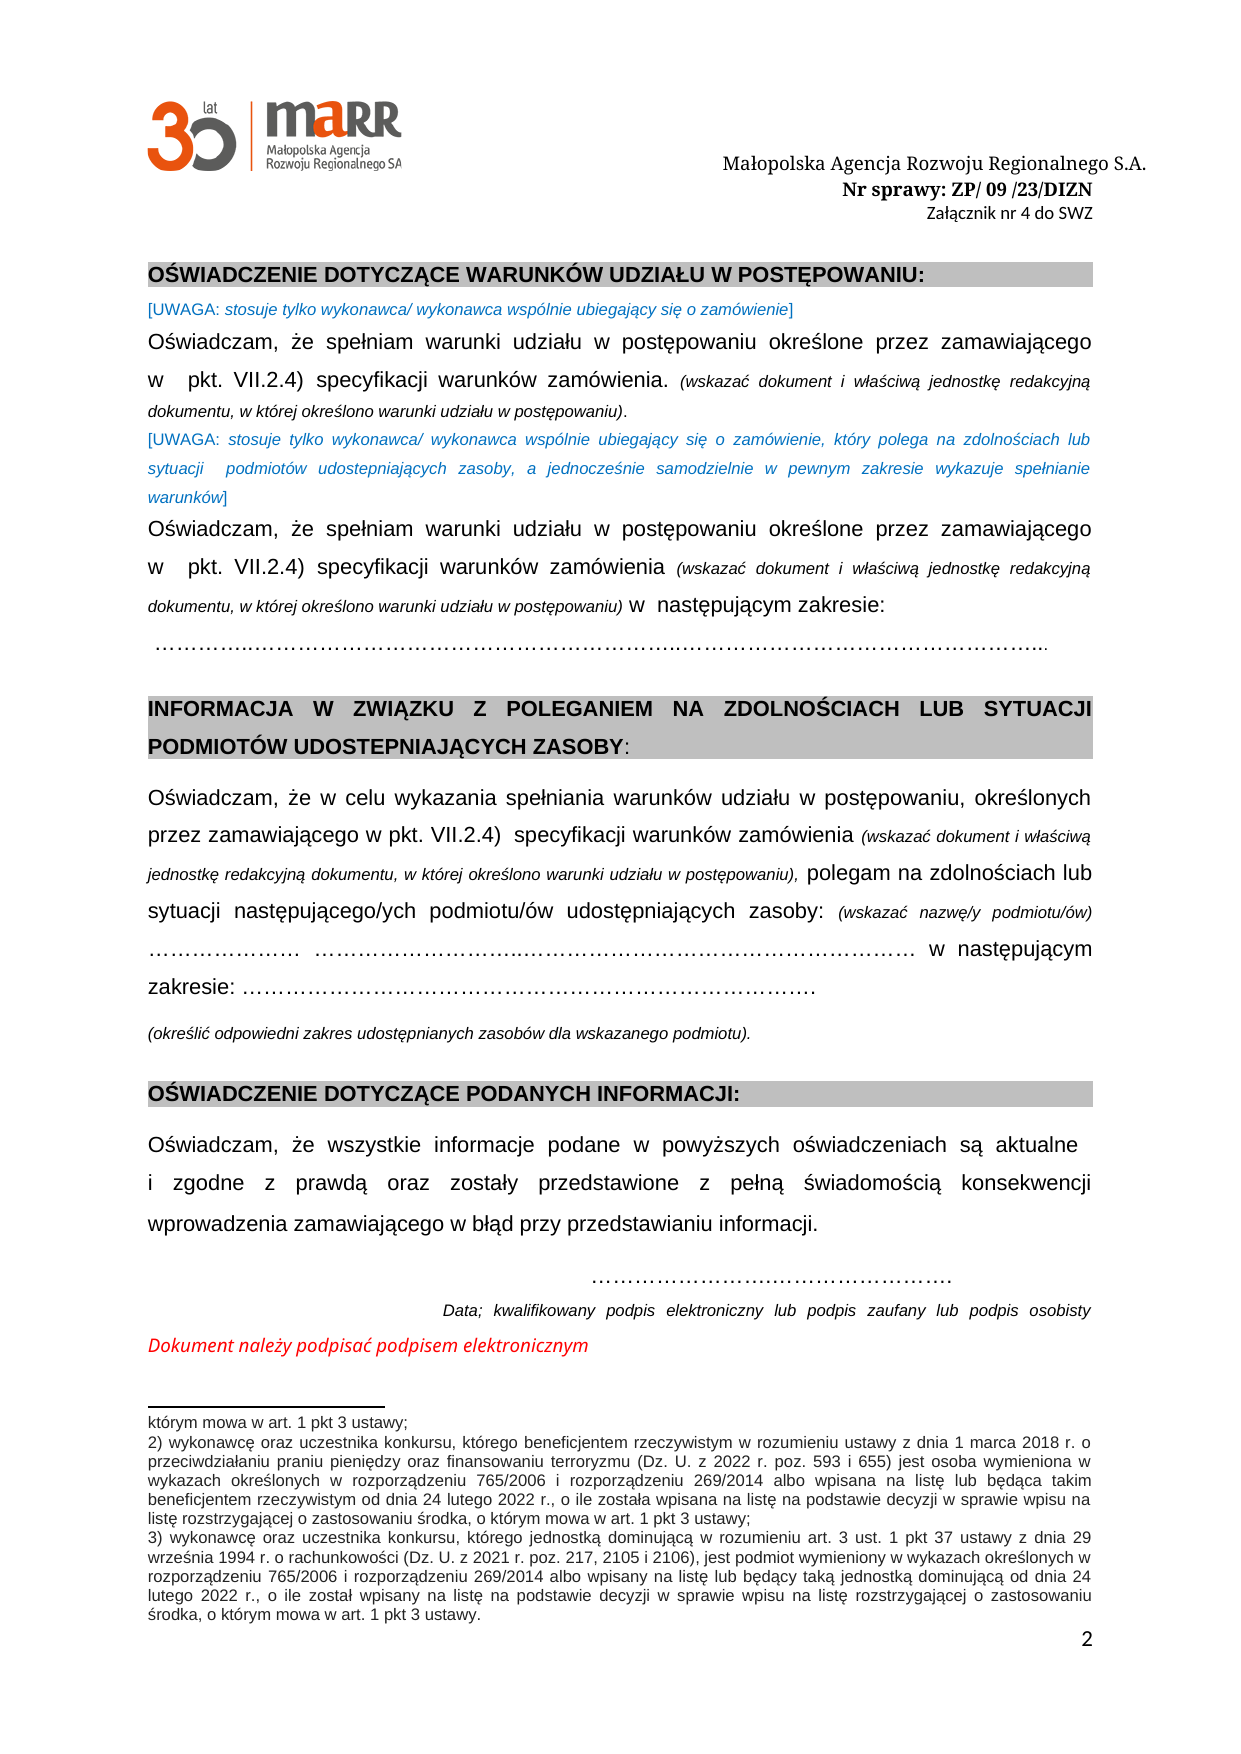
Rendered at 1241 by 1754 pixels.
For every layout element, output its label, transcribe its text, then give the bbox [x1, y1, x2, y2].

text Oświadczam, że spełniam warunki udziału w postępowaniu określone przez zamawiającego w pkt. VII.2.4) specyfikacji warunków zamówienia. (wskazać dokument i właściwą jednostkę redakcyjną dokumentu, w której określono warunki udziału w postępowaniu). [148, 329, 1093, 421]
text Oświadczam, że w celu wykazania spełniania warunków udziału w postępowaniu, określonych przez zamawiającego w pkt. VII.2.4) specyfikacji warunków zamówienia (wskazać dokument i właściwą jednostkę redakcyjną dokumentu, w której określono warunki udziału w postępowaniu), polegam na zdolnościach lub sytuacji następującego/ych podmiotu/ów udostępniających zasoby: (wskazać nazwę/y podmiotu/ów)………………… ………………………..……………………………………………… w następującym zakresie: ……………………………………………………………………. [148, 784, 1093, 999]
text [UWAGA: stosuje tylko wykonawca/ wykonawca wspólnie ubiegający się o zamówienie] [148, 300, 1093, 319]
text …………………….……………………. [148, 1263, 1093, 1288]
text INFORMACJA W ZWIĄZKU Z POLEGANIEM NA ZDOLNOŚCIACH LUB SYTUACJI PODMIOTÓW UDOSTEPNIAJĄCYCH ZASOBY: [148, 696, 1093, 759]
text OŚWIADCZENIE DOTYCZĄCE WARUNKÓW UDZIAŁU W POSTĘPOWANIU: [148, 262, 1093, 287]
text OŚWIADCZENIE DOTYCZĄCE PODANYCH INFORMACJI: [148, 1081, 1093, 1107]
text Oświadczam, że wszystkie informacje podane w powyższych oświadczeniach są aktualne i zgodne z prawdą oraz zostały przedstawione z pełną świadomością konsekwencji wprowadzenia zamawiającego w błąd przy przedstawianiu informacji. [148, 1132, 1093, 1237]
text [UWAGA: stosuje tylko wykonawca/ wykonawca wspólnie ubiegający się o zamówienie, który polega na zdolnościach lub sytuacji podmiotów udostepniających zasoby, a jednocześnie samodzielnie w pewnym zakresie wykazuje spełnianie warunków] [148, 430, 1093, 507]
text (określić odpowiedni zakres udostępnianych zasobów dla wskazanego podmiotu). [148, 1024, 1093, 1043]
text …………..…………………………………………………..…………………………………………... [148, 630, 1093, 655]
text Data; kwalifikowany podpis elektroniczny lub podpis zaufany lub podpis osobisty Dokument należy podpisać podpisem elektronicznym [148, 1301, 1093, 1358]
text Oświadczam, że spełniam warunki udziału w postępowaniu określone przez zamawiającego w pkt. VII.2.4) specyfikacji warunków zamówienia (wskazać dokument i właściwą jednostkę redakcyjną dokumentu, w której określono warunki udziału w postępowaniu) w następującym zakresie: [148, 516, 1093, 617]
picture [147, 101, 402, 171]
